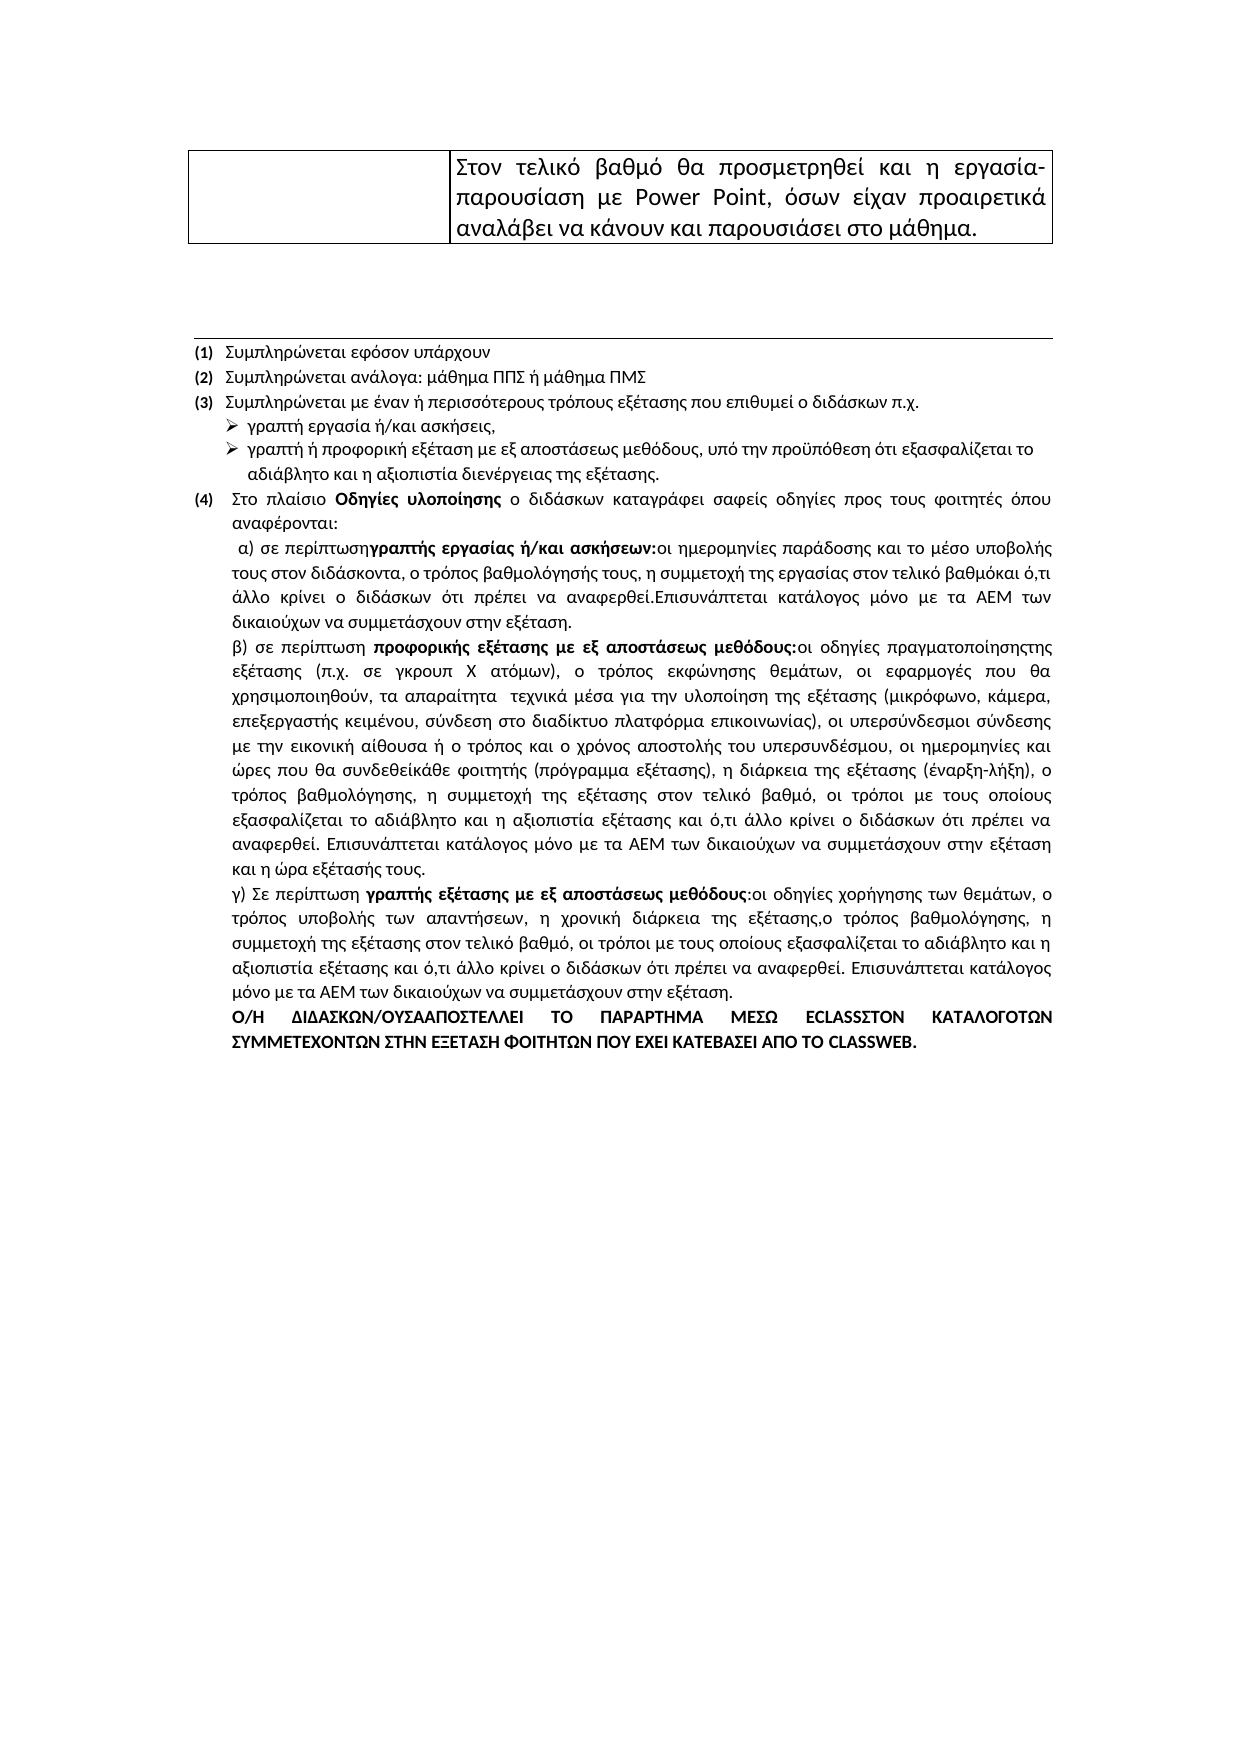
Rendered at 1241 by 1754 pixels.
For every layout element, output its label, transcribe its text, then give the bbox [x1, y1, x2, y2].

list β) σε περίπτωση προφορικής εξέτασης με εξ αποστάσεως μεθόδους:οι οδηγίες πραγματοποίησηςτης εξέτασης (π.χ. σε γκρουπ Χ ατόμων), ο τρόπος εκφώνησης θεμάτων, οι εφαρμογές που θα χρησιμοποιηθούν, τα απαραίτητα τεχνικά μέσα για την υλοποίηση της εξέτασης (μικρόφωνο, κάμερα, επεξεργαστής κειμένου, σύνδεση στο διαδίκτυο πλατφόρμα επικοινωνίας), οι υπερσύνδεσμοι σύνδεσης με την εικονική αίθουσα ή ο τρόπος και ο χρόνος αποστολής του υπερσυνδέσμου, οι ημερομηνίες και ώρες που θα συνδεθείκάθε φοιτητής (πρόγραμμα εξέτασης), η διάρκεια της εξέτασης (έναρξη-λήξη), ο τρόπος βαθμολόγησης, η συμμετοχή της εξέτασης στον τελικό βαθμό, οι τρόποι με τους οποίους εξασφαλίζεται το αδιάβλητο και η αξιοπιστία εξέτασης και ό,τι άλλο κρίνει ο διδάσκων ότι πρέπει να αναφερθεί. Επισυνάπτεται κατάλογος μόνο με τα ΑΕΜ των δικαιούχων να συμμετάσχουν στην εξέταση και η ώρα εξέτασής τους. [232, 635, 1053, 880]
list α) σε περίπτωσηγραπτής εργασίας ή/και ασκήσεων:οι ημερομηνίες παράδοσης και το μέσο υποβολής τους στον διδάσκοντα, ο τρόπος βαθμολόγησής τους, η συμμετοχή της εργασίας στον τελικό βαθμόκαι ό,τι άλλο κρίνει ο διδάσκων ότι πρέπει να αναφερθεί.Επισυνάπτεται κατάλογος μόνο με τα ΑΕΜ των δικαιούχων να συμμετάσχουν στην εξέταση. [232, 536, 1053, 633]
list γ) Σε περίπτωση γραπτής εξέτασης με εξ αποστάσεως μεθόδους:οι οδηγίες χορήγησης των θεμάτων, ο τρόπος υποβολής των απαντήσεων, η χρονική διάρκεια της εξέτασης,ο τρόπος βαθμολόγησης, η συμμετοχή της εξέτασης στον τελικό βαθμό, οι τρόποι με τους οποίους εξασφαλίζεται το αδιάβλητο και η αξιοπιστία εξέτασης και ό,τι άλλο κρίνει ο διδάσκων ότι πρέπει να αναφερθεί. Επισυνάπτεται κατάλογος μόνο με τα ΑΕΜ των δικαιούχων να συμμετάσχουν στην εξέταση. [232, 882, 1053, 1003]
list Συμπληρώνεται εφόσον υπάρχουν [194, 339, 1053, 362]
list γραπτή ή προφορική εξέταση με εξ αποστάσεως μεθόδους, υπό την προϋπόθεση ότι εξασφαλίζεται το αδιάβλητο και η αξιοπιστία διενέργειας της εξέτασης. [224, 437, 1053, 485]
list Ο/Η ΔΙΔΑΣΚΩΝ/ΟΥΣΑΑΠΟΣΤΕΛΛΕΙ ΤΟ ΠΑΡΑΡΤΗΜΑ ΜΕΣΩ ECLASSΣΤΟΝ ΚΑΤΑΛΟΓΟΤΩΝ ΣΥΜΜΕΤΕΧΟΝΤΩΝ ΣΤΗΝ ΕΞΕΤΑΣΗ ΦΟΙΤΗΤΩΝ ΠΟΥ ΕΧΕΙ ΚΑΤΕΒΑΣΕΙ ΑΠΟ ΤΟ CLASSWEB. [232, 1005, 1053, 1053]
list Στο πλαίσιο Οδηγίες υλοποίησης ο διδάσκων καταγράφει σαφείς οδηγίες προς τους φοιτητές όπου αναφέρονται: [194, 487, 1053, 534]
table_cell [189, 151, 449, 243]
list Συμπληρώνεται με έναν ή περισσότερους τρόπους εξέτασης που επιθυμεί ο διδάσκων π.χ. [194, 387, 1053, 413]
list Συμπληρώνεται ανάλογα: μάθημα ΠΠΣ ή μάθημα ΠΜΣ [194, 362, 1053, 387]
list γραπτή εργασία ή/και ασκήσεις, [224, 414, 1053, 437]
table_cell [451, 151, 1052, 243]
